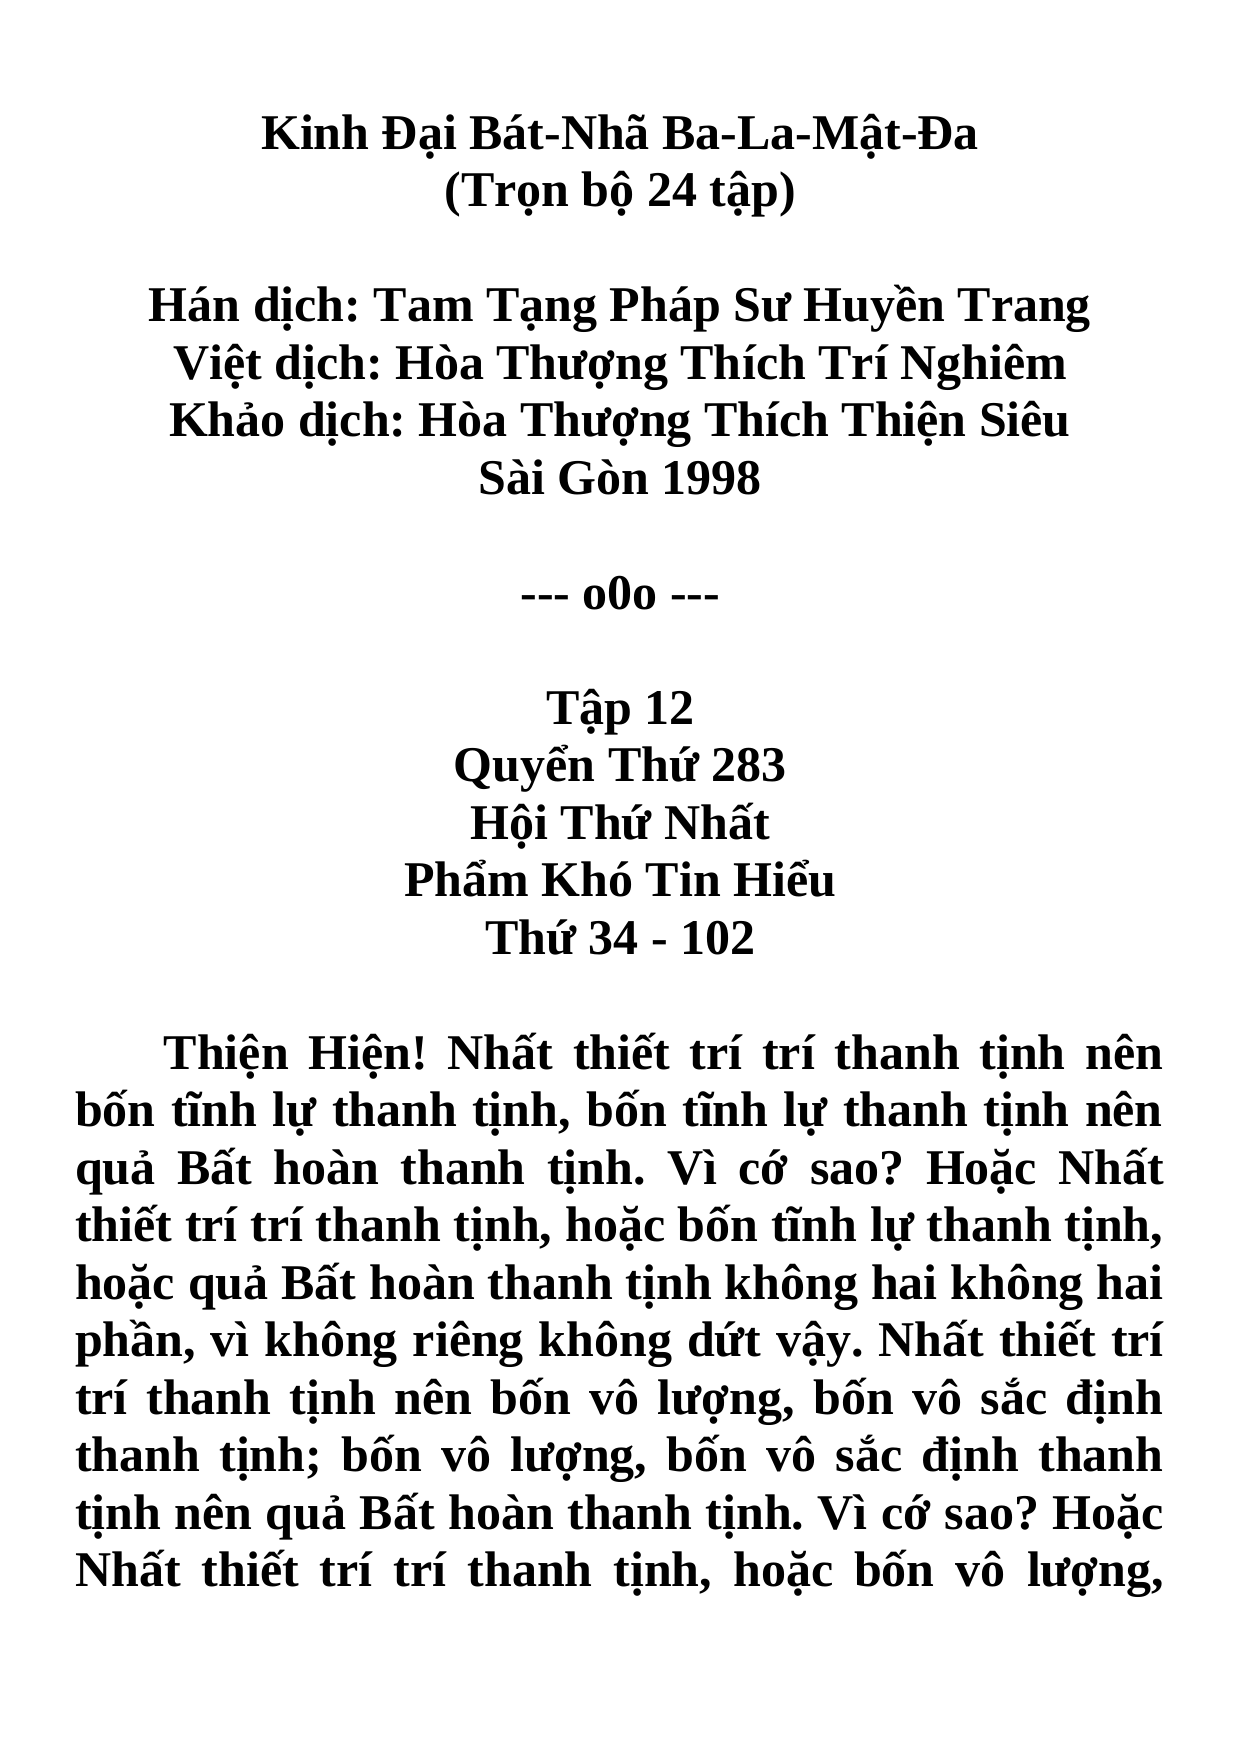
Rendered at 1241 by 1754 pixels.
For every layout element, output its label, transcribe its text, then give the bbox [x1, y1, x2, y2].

text (Trọn bộ 24 tập) [75, 160, 1165, 217]
text Hán dịch: Tam Tạng Pháp Sư Huyền Trang [75, 275, 1165, 332]
text Hội Thứ Nhất [75, 792, 1165, 850]
text Tập 12 [75, 677, 1165, 735]
text Sài Gòn 1998 [75, 447, 1165, 505]
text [75, 1022, 1165, 1597]
text Thứ 34 - 102 [75, 907, 1165, 965]
text Khảo dịch: Hòa Thượng Thích Thiện Siêu [75, 390, 1165, 447]
text Việt dịch: Hòa Thượng Thích Trí Nghiêm [75, 332, 1165, 390]
text --- o0o --- [75, 562, 1165, 620]
text Kinh Đại Bát-Nhã Ba-La-Mật-Đa [75, 102, 1165, 160]
text Quyển Thứ 283 [75, 735, 1165, 792]
text Phẩm Khó Tin Hiểu [75, 850, 1165, 907]
